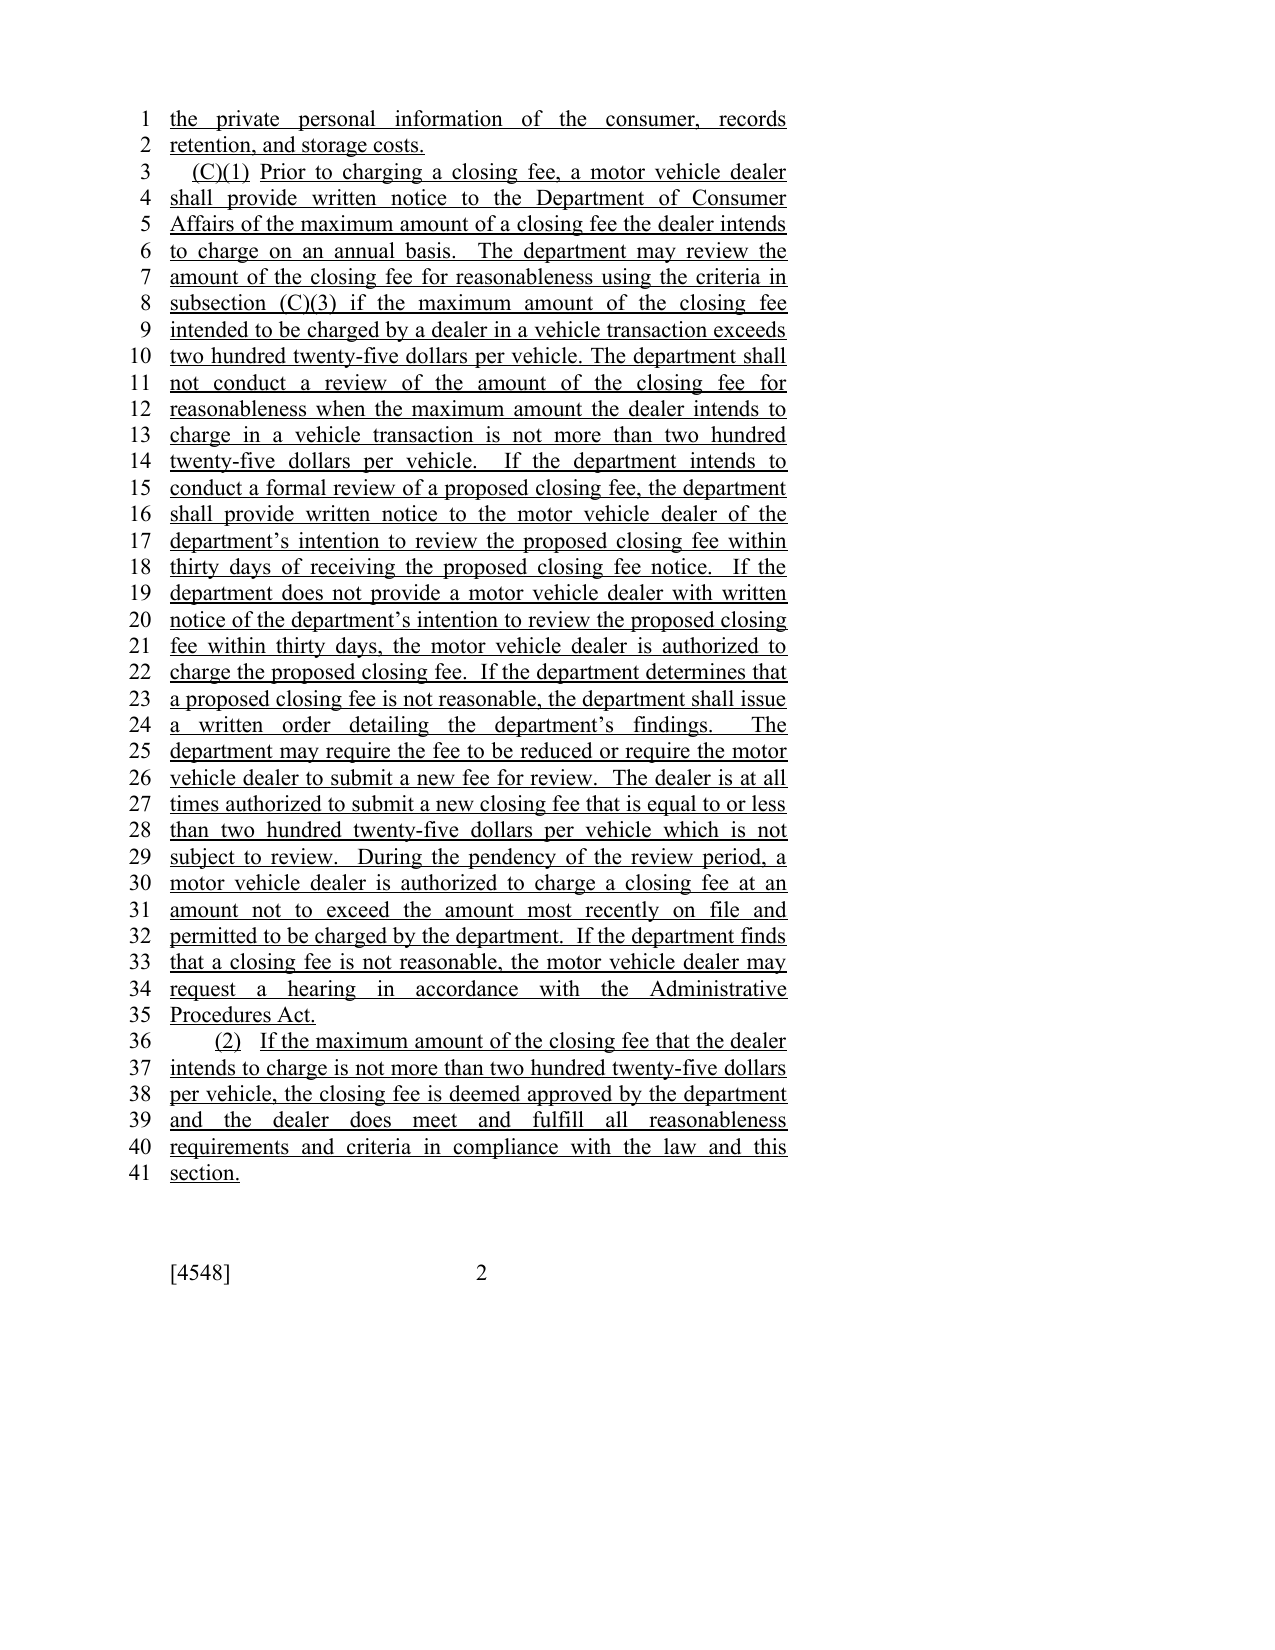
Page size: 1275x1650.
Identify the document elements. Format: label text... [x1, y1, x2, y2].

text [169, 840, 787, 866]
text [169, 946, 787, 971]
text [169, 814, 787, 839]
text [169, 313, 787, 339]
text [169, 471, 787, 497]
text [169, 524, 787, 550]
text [169, 105, 787, 128]
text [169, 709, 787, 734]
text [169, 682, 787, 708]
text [169, 129, 787, 158]
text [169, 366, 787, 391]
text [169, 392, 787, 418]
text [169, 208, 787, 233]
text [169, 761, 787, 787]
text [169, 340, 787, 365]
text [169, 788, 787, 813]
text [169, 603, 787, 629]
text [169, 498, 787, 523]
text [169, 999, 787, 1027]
text (2) If the maximum amount of the closing fee that the dealer intends to charge is not more than two hundred twenty-five dollars per vehicle, the closing fee is deemed approved by the department and the dealer does meet and fulfill all reasonableness requirements and criteria in compliance with the law and this section. [169, 1027, 787, 1077]
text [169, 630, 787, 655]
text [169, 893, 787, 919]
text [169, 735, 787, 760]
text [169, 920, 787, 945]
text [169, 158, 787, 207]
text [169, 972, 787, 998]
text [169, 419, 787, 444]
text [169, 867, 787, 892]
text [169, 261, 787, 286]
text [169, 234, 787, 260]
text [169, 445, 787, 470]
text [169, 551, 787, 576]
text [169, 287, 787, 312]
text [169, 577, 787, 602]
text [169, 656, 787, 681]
